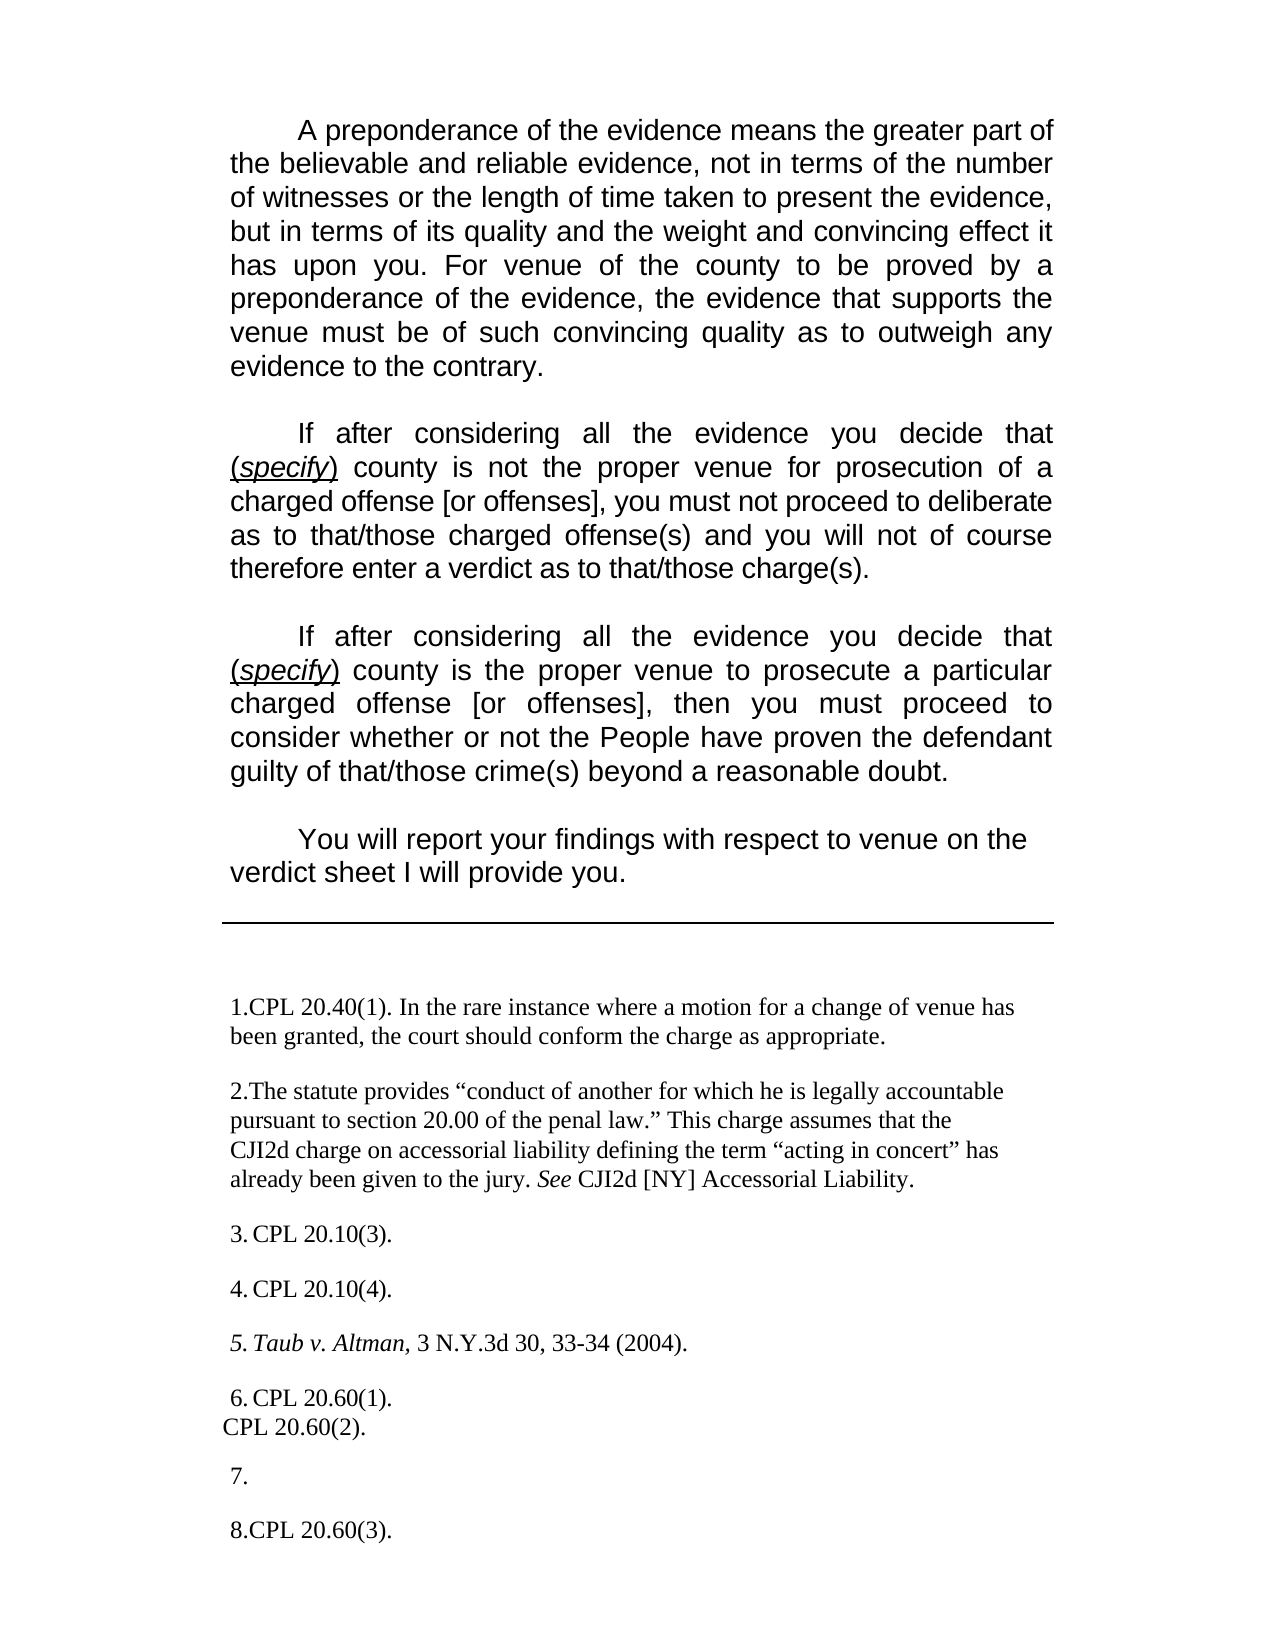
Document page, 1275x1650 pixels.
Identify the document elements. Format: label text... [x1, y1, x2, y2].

text 2.The statute provides “conduct of another for which he is legally accountable pursuant to section 20.00 of the penal law.” This charge assumes that the CJI2d charge on accessorial liability defining the term “acting in concert” has already been given to the jury. See CJI2d [NY] Accessorial Liability. [230, 1076, 1016, 1194]
list CPL 20.10(4). [230, 1274, 1054, 1303]
text You will report your findings with respect to venue on the verdict sheet I will provide you. [230, 822, 1031, 890]
list CPL 20.60(1). [230, 1383, 1054, 1412]
text 1.CPL 20.40(1). In the rare instance where a motion for a change of venue has been granted, the court should conform the charge as appropriate. [230, 992, 1016, 1051]
list CPL 20.60(2). 8.CPL 20.60(3). [230, 1441, 1054, 1549]
list Taub v. Altman, 3 N.Y.3d 30, 33-34 (2004). [230, 1329, 1054, 1357]
list CPL 20.10(3). [230, 1220, 1054, 1248]
text If after considering all the evidence you decide that (specify) county is not the proper venue for prosecution of a charged offense [or offenses], you must not proceed to deliberate as to that/those charged offense(s) and you will not of course therefore enter a verdict as to that/those charge(s). [230, 417, 1054, 586]
text If after considering all the evidence you decide that (specify) county is the proper venue to prosecute a particular charged offense [or offenses], then you must proceed to consider whether or not the People have proven the defendant guilty of that/those crime(s) beyond a reasonable doubt. [230, 619, 1054, 788]
text A preponderance of the evidence means the greater part of the believable and reliable evidence, not in terms of the number of witnesses or the length of time taken to present the evidence, but in terms of its quality and the weight and convincing effect it has upon you. For venue of the county to be proved by a preponderance of the evidence, the evidence that supports the venue must be of such convincing quality as to outweigh any evidence to the contrary. [230, 113, 1054, 383]
